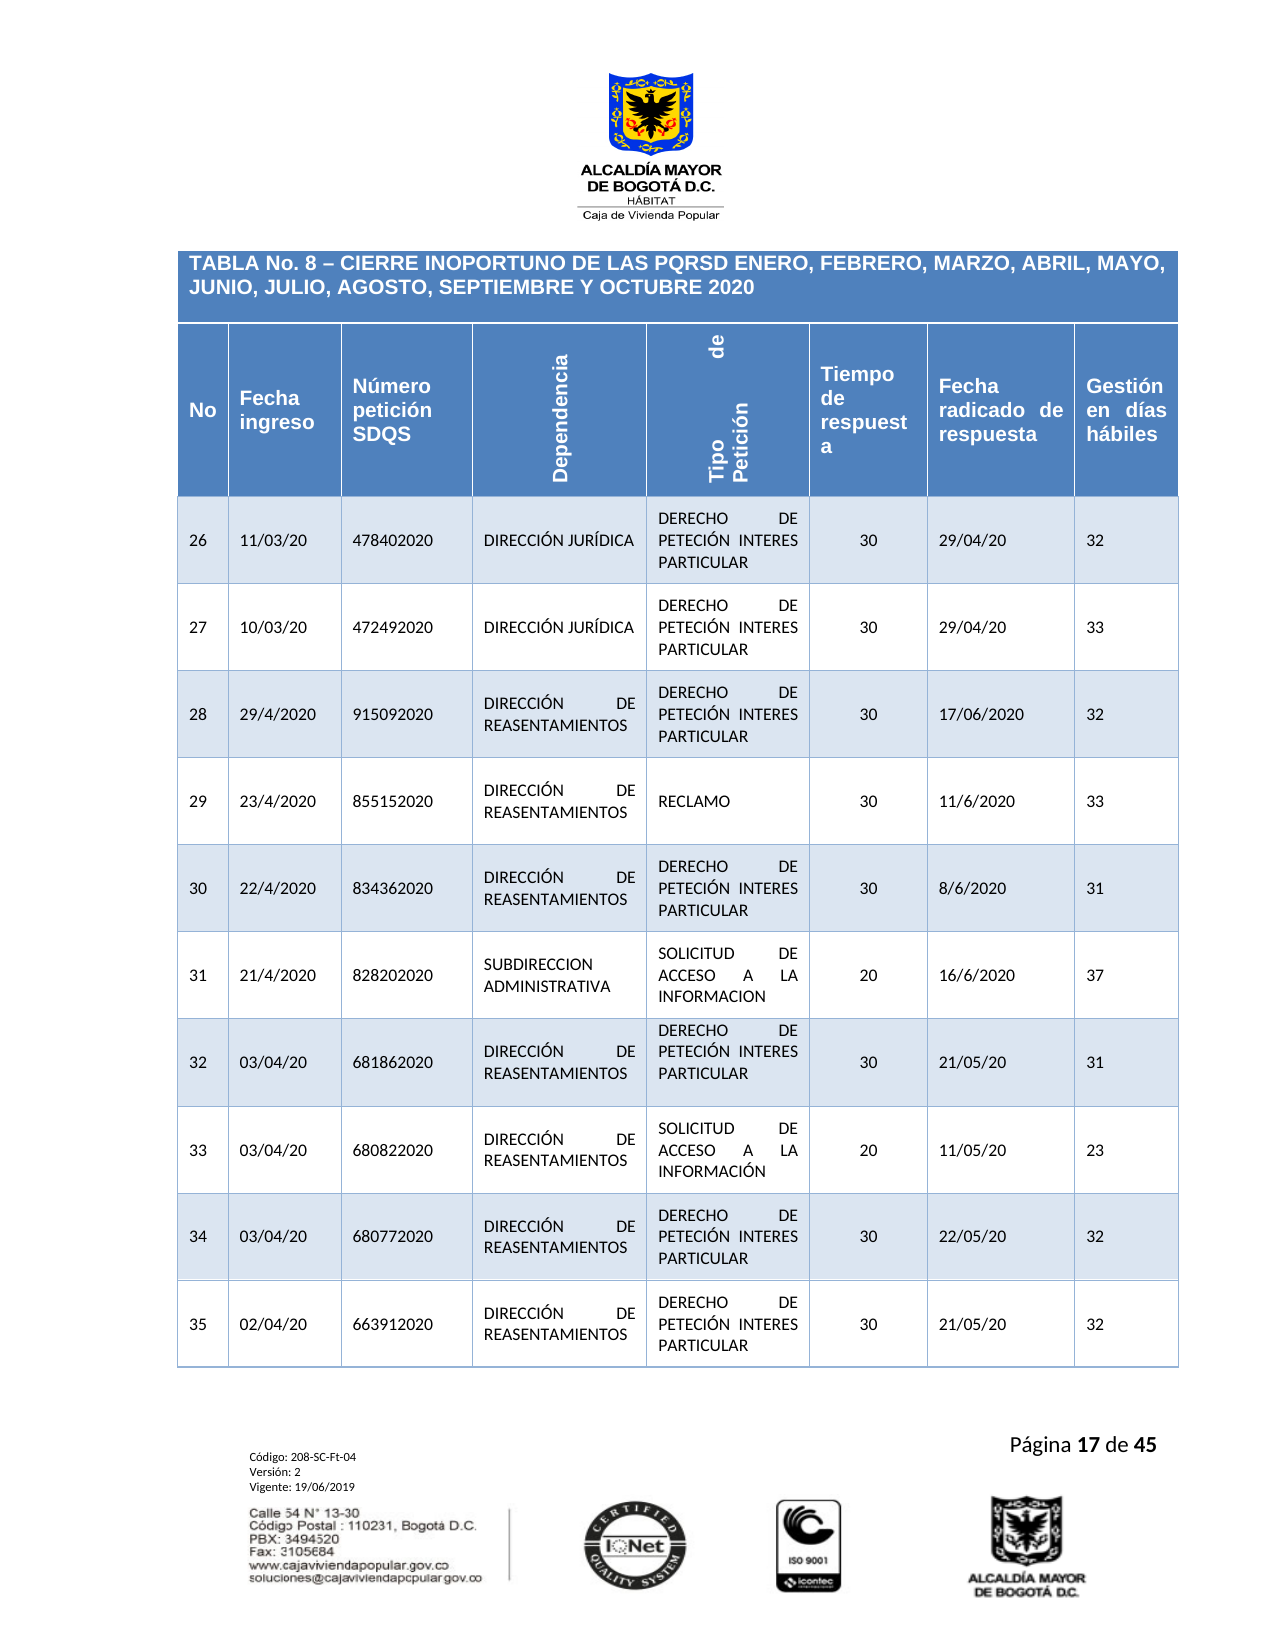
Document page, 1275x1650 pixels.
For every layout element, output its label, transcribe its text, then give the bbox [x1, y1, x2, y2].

table_cell 32 [1075, 1281, 1178, 1366]
table_cell DERECHO DE PETECIÓN INTERES PARTICULAR [647, 845, 809, 931]
table_cell 30 [810, 1281, 927, 1366]
table_cell 31 [178, 932, 228, 1018]
table_cell 11/6/2020 [928, 758, 1074, 844]
table_cell 03/04/20 [229, 1019, 341, 1106]
table_cell 34 [178, 1194, 228, 1279]
table_cell 10/03/20 [229, 584, 341, 670]
table_cell DIRECCIÓN DE REASENTAMIENTOS [473, 758, 646, 844]
table_cell Tipo de Petición [647, 324, 809, 496]
table_cell 31 [1075, 845, 1178, 931]
table_cell 28 [178, 671, 228, 757]
table_cell DIRECCIÓN DE REASENTAMIENTOS [473, 845, 646, 931]
table_cell 32 [178, 1019, 228, 1106]
table_cell DIRECCIÓN DE REASENTAMIENTOS [473, 1194, 646, 1279]
table_cell DIRECCIÓN DE REASENTAMIENTOS [473, 1019, 646, 1106]
table_cell Número petición SDQS [342, 324, 472, 496]
table_cell 834362020 [342, 845, 472, 931]
table_cell 915092020 [342, 671, 472, 757]
table_cell DERECHO DE PETECIÓN INTERES PARTICULAR [647, 1194, 809, 1279]
table_cell 23/4/2020 [229, 758, 341, 844]
table_cell 30 [810, 1019, 927, 1106]
table_cell DERECHO DE PETECIÓN INTERES PARTICULAR [647, 671, 809, 757]
table_cell 21/4/2020 [229, 932, 341, 1018]
table_cell DIRECCIÓN JURÍDICA [473, 584, 646, 670]
table_cell 30 [178, 845, 228, 931]
table_cell DIRECCIÓN DE REASENTAMIENTOS [473, 671, 646, 757]
table_cell 37 [1075, 932, 1178, 1018]
table_cell 32 [1075, 671, 1178, 757]
table_cell 33 [1075, 758, 1178, 844]
table_cell DERECHO DE PETECIÓN INTERES PARTICULAR [647, 584, 809, 670]
table_cell 680822020 [342, 1107, 472, 1192]
table_cell 29/4/2020 [229, 671, 341, 757]
table_cell DERECHO DE PETECIÓN INTERES PARTICULAR [647, 497, 809, 583]
table_cell RECLAMO [647, 758, 809, 844]
table_cell 17/06/2020 [928, 671, 1074, 757]
table_cell 29 [178, 758, 228, 844]
table_cell 21/05/20 [928, 1019, 1074, 1106]
table_cell 663912020 [342, 1281, 472, 1366]
table_cell DIRECCIÓN DE REASENTAMIENTOS [473, 1107, 646, 1192]
picture [175, 1436, 1152, 1611]
table_cell 35 [178, 1281, 228, 1366]
table_cell 30 [810, 758, 927, 844]
table_header TABLA No. 8 – CIERRE INOPORTUNO DE LAS PQRSD ENERO, FEBRERO, MARZO, ABRIL, MAYO, JUNIO, JULIO, AGOSTO, SEPTIEMBRE Y OCTUBRE 2020 [178, 251, 1178, 322]
table_cell Fecha ingreso [229, 324, 341, 496]
table_cell 26 [178, 497, 228, 583]
table_cell 29/04/20 [928, 584, 1074, 670]
table_cell 30 [810, 497, 927, 583]
table_cell Gestión en días hábiles [1075, 324, 1178, 496]
table_cell Fecha radicado de respuesta [928, 324, 1074, 496]
table_cell 03/04/20 [229, 1107, 341, 1192]
table_cell 11/05/20 [928, 1107, 1074, 1192]
table_cell 20 [810, 1107, 927, 1192]
table_cell 33 [1075, 584, 1178, 670]
table_cell 855152020 [342, 758, 472, 844]
table_cell 478402020 [342, 497, 472, 583]
table_cell Tiempo de respuesta [810, 324, 927, 496]
table_cell 472492020 [342, 584, 472, 670]
table_cell 30 [810, 584, 927, 670]
table_cell 31 [1075, 1019, 1178, 1106]
table_cell 11/03/20 [229, 497, 341, 583]
table_cell SUBDIRECCION ADMINISTRATIVA [473, 932, 646, 1018]
table_cell 16/6/2020 [928, 932, 1074, 1018]
table_cell 30 [810, 671, 927, 757]
table_cell 680772020 [342, 1194, 472, 1279]
table_cell 21/05/20 [928, 1281, 1074, 1366]
table_cell Dependencia [473, 324, 646, 496]
table_cell SOLICITUD DE ACCESO A LA INFORMACIÓN [647, 1107, 809, 1192]
table_cell DIRECCIÓN DE REASENTAMIENTOS [473, 1281, 646, 1366]
table_cell 22/4/2020 [229, 845, 341, 931]
table_cell 29/04/20 [928, 497, 1074, 583]
picture [577, 73, 724, 221]
table_cell SOLICITUD DE ACCESO A LA INFORMACION [647, 932, 809, 1018]
table_cell 30 [810, 1194, 927, 1279]
table_cell 20 [810, 932, 927, 1018]
table_cell 30 [810, 845, 927, 931]
table_cell 22/05/20 [928, 1194, 1074, 1279]
table_cell DERECHO DE PETECIÓN INTERES PARTICULAR [647, 1019, 809, 1106]
table_cell DIRECCIÓN JURÍDICA [473, 497, 646, 583]
table_cell 02/04/20 [229, 1281, 341, 1366]
table_cell 8/6/2020 [928, 845, 1074, 931]
table_cell 828202020 [342, 932, 472, 1018]
table_cell 681862020 [342, 1019, 472, 1106]
table_cell No [178, 324, 228, 496]
table_cell 32 [1075, 497, 1178, 583]
table_cell 23 [1075, 1107, 1178, 1192]
table_cell 33 [178, 1107, 228, 1192]
table_cell 27 [178, 584, 228, 670]
table_cell 03/04/20 [229, 1194, 341, 1279]
table_cell DERECHO DE PETECIÓN INTERES PARTICULAR [647, 1281, 809, 1366]
table_cell 32 [1075, 1194, 1178, 1279]
